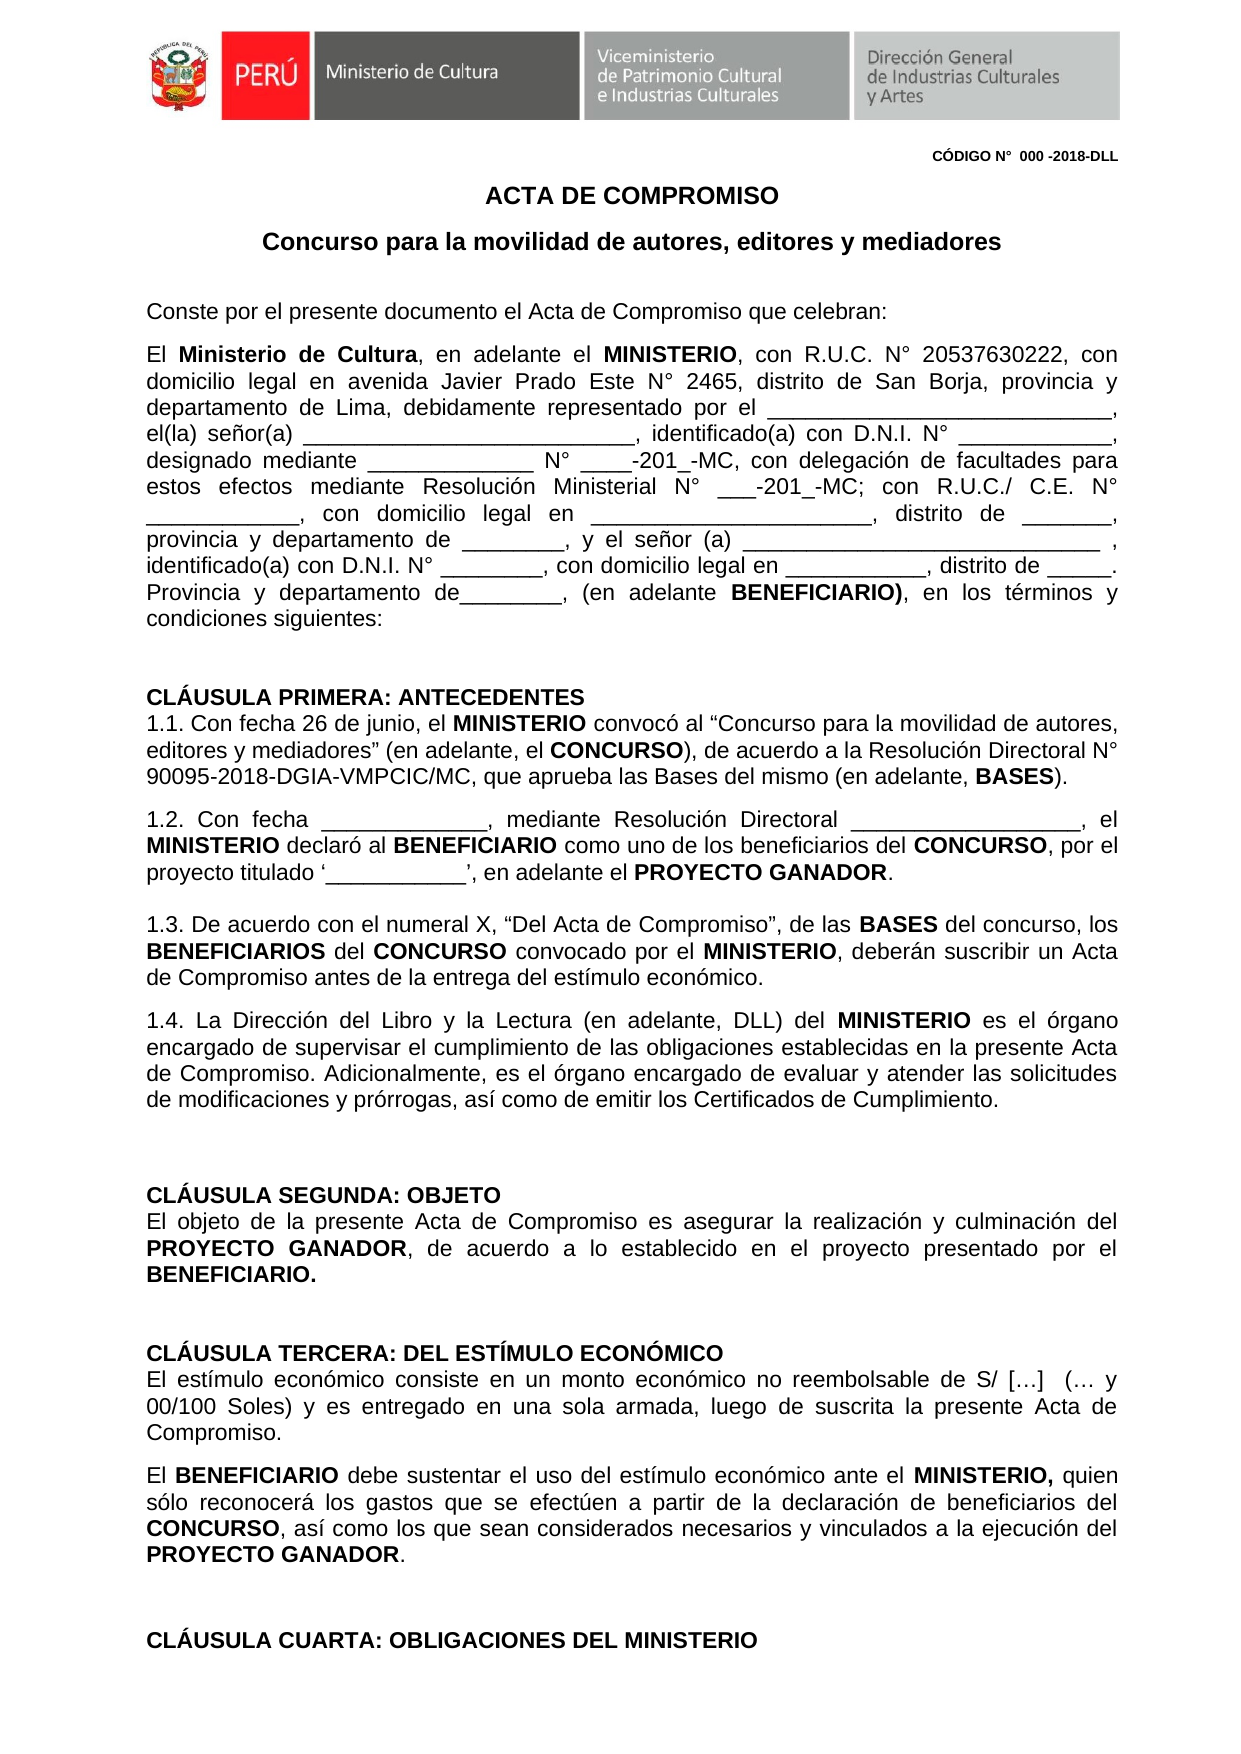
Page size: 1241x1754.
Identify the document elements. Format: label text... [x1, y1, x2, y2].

text Conste por el presente documento el Acta de Compromiso que celebran: [146, 272, 1118, 325]
text ACTA DE COMPROMISO [146, 181, 1118, 210]
list Con fecha 26 de junio, el MINISTERIO convocó al “Concurso para la movilidad de autores, editores y mediadores” (en adelante, el CONCURSO), de acuerdo a la Resolución Directoral N° 90095-2018-DGIA-VMPCIC/MC, que aprueba las Bases del mismo (en adelante, BASES). [146, 710, 1118, 789]
text 1.3. De acuerdo con el numeral X, “Del Acta de Compromiso”, de las BASES del concurso, los BENEFICIARIOS del CONCURSO convocado por el MINISTERIO, deberán suscribir un Acta de Compromiso antes de la entrega del estímulo económico. [146, 911, 1118, 991]
text CLÁUSULA CUARTA: OBLIGACIONES DEL MINISTERIO [146, 1627, 1118, 1654]
text El BENEFICIARIO debe sustentar el uso del estímulo económico ante el MINISTERIO, quien sólo reconocerá los gastos que se efectúen a partir de la declaración de beneficiarios del CONCURSO, así como los que sean considerados necesarios y vinculados a la ejecución del PROYECTO GANADOR. [146, 1462, 1118, 1568]
text CÓDIGO N° 000 -2018-DLL [146, 148, 1118, 164]
text El objeto de la presente Acta de Compromiso es asegurar la realización y culminación del PROYECTO GANADOR, de acuerdo a lo establecido en el proyecto presentado por el BENEFICIARIO. [146, 1208, 1118, 1287]
text El estímulo económico consiste en un monto económico no reembolsable de S/ […] (… y 00/100 Soles) y es entregado en una sola armada, luego de suscrita la presente Acta de Compromiso. [146, 1366, 1118, 1446]
text CLÁUSULA TERCERA: DEL ESTÍMULO ECONÓMICO [146, 1340, 1118, 1366]
text Concurso para la movilidad de autores, editores y mediadores [146, 227, 1118, 255]
text El Ministerio de Cultura, en adelante el MINISTERIO, con R.U.C. N° 20537630222, con domicilio legal en avenida Javier Prado Este N° 2465, distrito de San Borja, provincia y departamento de Lima, debidamente representado por el ___________________________, el(la) señor(a) __________________________, identificado(a) con D.N.I. N° ____________, designado mediante _____________ N° ____-201_-MC, con delegación de facultades para estos efectos mediante Resolución Ministerial N° ___-201_-MC; con R.U.C./ C.E. N° ____________, con domicilio legal en ______________________, distrito de _______, provincia y departamento de ________, y el señor (a) ____________________________ , identificado(a) con D.N.I. N° ________, con domicilio legal en ___________, distrito de _____. Provincia y departamento de________, (en adelante BENEFICIARIO), en los términos y condiciones siguientes: [146, 341, 1118, 631]
text CLÁUSULA SEGUNDA: OBJETO [146, 1182, 1118, 1208]
text 1.2. Con fecha _____________, mediante Resolución Directoral __________________, el MINISTERIO declaró al BENEFICIARIO como uno de los beneficiarios del CONCURSO, por el proyecto titulado ‘___________’, en adelante el PROYECTO GANADOR. [146, 806, 1118, 885]
text CLÁUSULA PRIMERA: ANTECEDENTES [146, 684, 1118, 710]
picture [146, 18, 1126, 130]
text 1.4. La Dirección del Libro y la Lectura (en adelante, DLL) del MINISTERIO es el órgano encargado de supervisar el cumplimiento de las obligaciones establecidas en la presente Acta de Compromiso. Adicionalmente, es el órgano encargado de evaluar y atender las solicitudes de modificaciones y prórrogas, así como de emitir los Certificados de Cumplimiento. [146, 1007, 1118, 1113]
